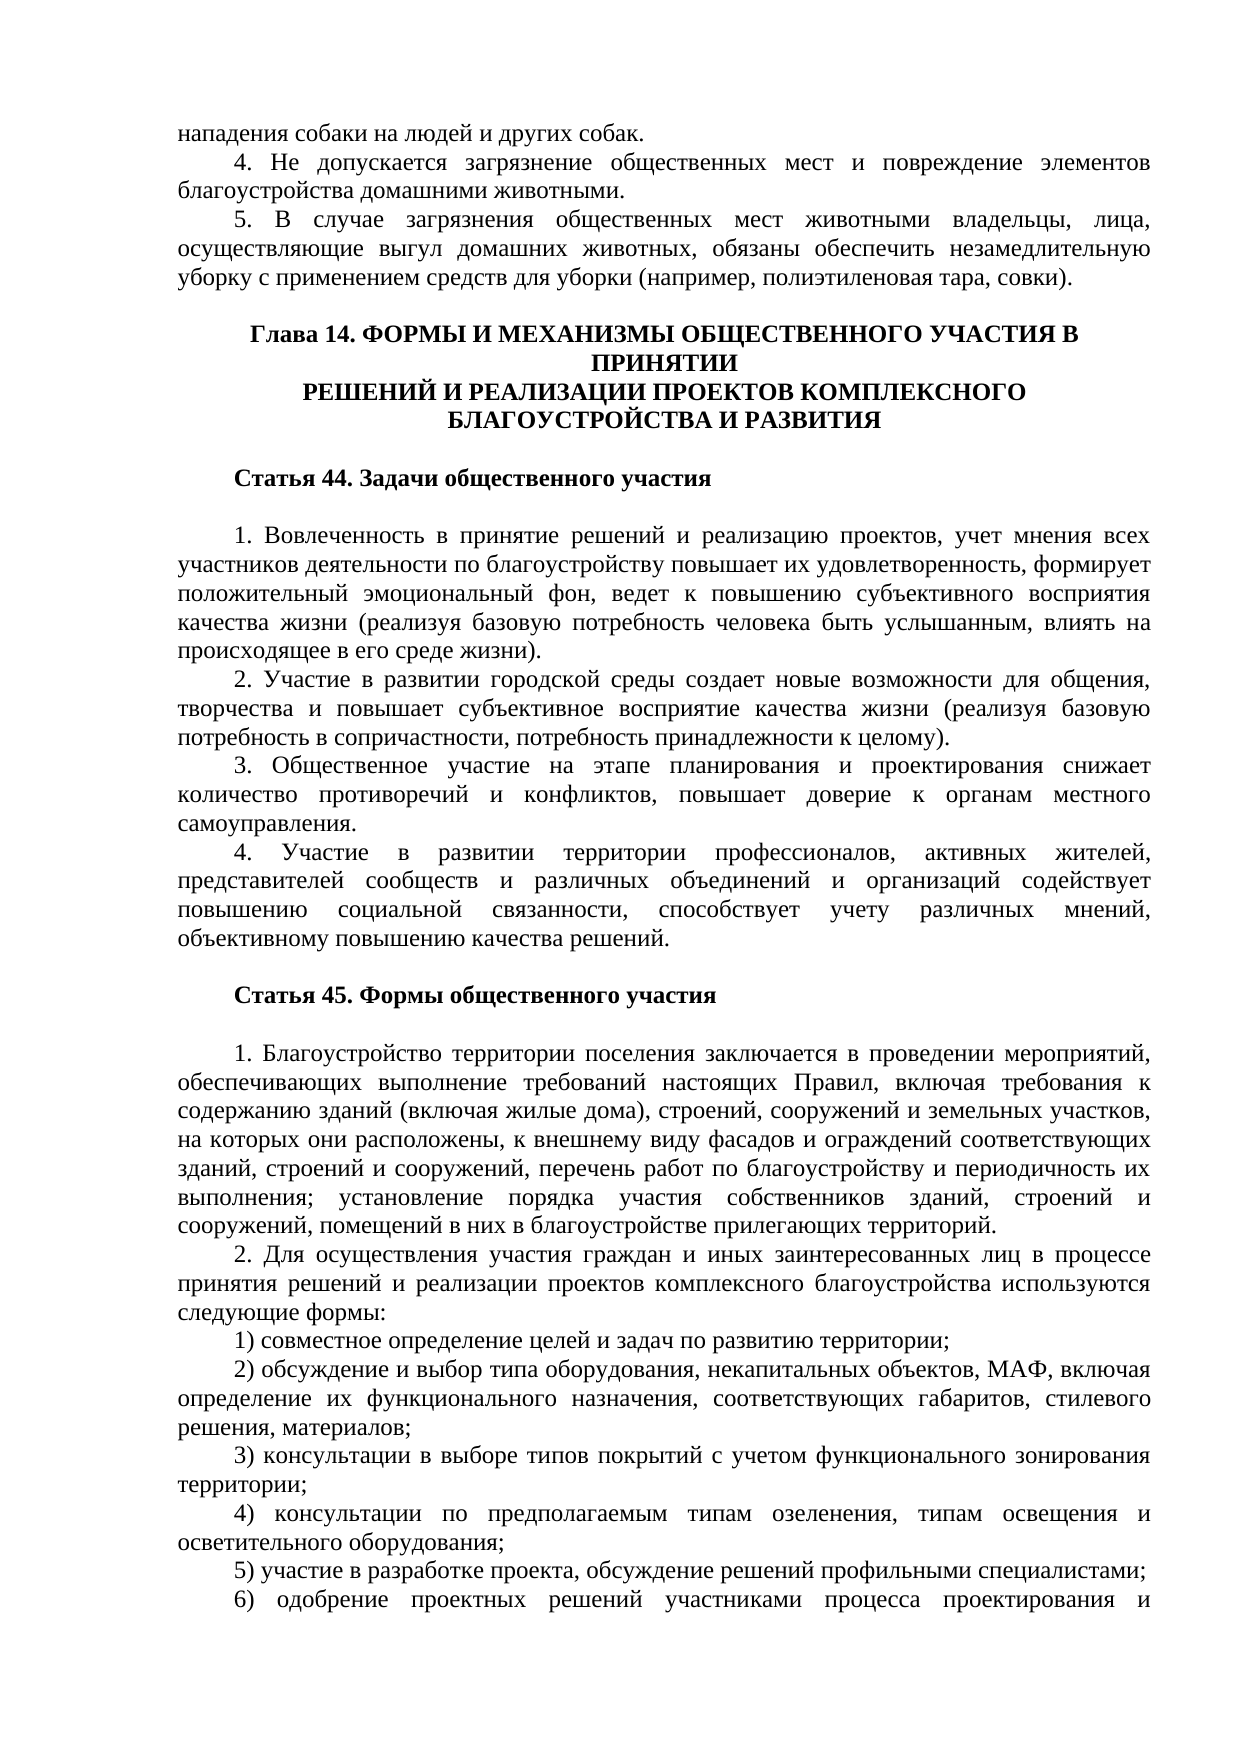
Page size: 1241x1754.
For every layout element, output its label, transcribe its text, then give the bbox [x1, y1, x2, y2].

title Статья 45. Формы общественного участия [177, 981, 1152, 1009]
text 5) участие в разработке проекта, обсуждение решений профильными специалистами; [177, 1556, 1152, 1584]
title РЕШЕНИЙ И РЕАЛИЗАЦИИ ПРОЕКТОВ КОМПЛЕКСНОГО БЛАГОУСТРОЙСТВА И РАЗВИТИЯ [177, 377, 1152, 434]
text 2. Участие в развитии городской среды создает новые возможности для общения, творчества и повышает субъективное восприятие качества жизни (реализуя базовую потребность в сопричастности, потребность принадлежности к целому). [177, 664, 1152, 751]
text 1) совместное определение целей и задач по развитию территории; [177, 1326, 1152, 1354]
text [177, 118, 1152, 147]
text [177, 1584, 1152, 1613]
text 5. В случае загрязнения общественных мест животными владельцы, лица, осуществляющие выгул домашних животных, обязаны обеспечить незамедлительную уборку с применением средств для уборки (например, полиэтиленовая тара, совки). [177, 204, 1152, 291]
text 2) обсуждение и выбор типа оборудования, некапитальных объектов, МАФ, включая определение их функционального назначения, соответствующих габаритов, стилевого решения, материалов; [177, 1354, 1152, 1441]
text 2. Для осуществления участия граждан и иных заинтересованных лиц в процессе принятия решений и реализации проектов комплексного благоустройства используются следующие формы: [177, 1239, 1152, 1326]
title Статья 44. Задачи общественного участия [177, 463, 1152, 492]
text 3) консультации в выборе типов покрытий с учетом функционального зонирования территории; [177, 1441, 1152, 1498]
text 4. Не допускается загрязнение общественных мест и повреждение элементов благоустройства домашними животными. [177, 147, 1152, 204]
title Глава 14. ФОРМЫ И МЕХАНИЗМЫ ОБЩЕСТВЕННОГО УЧАСТИЯ В ПРИНЯТИИ [177, 319, 1152, 377]
text 4) консультации по предполагаемым типам озеленения, типам освещения и осветительного оборудования; [177, 1498, 1152, 1556]
text 3. Общественное участие на этапе планирования и проектирования снижает количество противоречий и конфликтов, повышает доверие к органам местного самоуправления. [177, 751, 1152, 837]
text 4. Участие в развитии территории профессионалов, активных жителей, представителей сообществ и различных объединений и организаций содействует повышению социальной связанности, способствует учету различных мнений, объективному повышению качества решений. [177, 837, 1152, 952]
text 1. Благоустройство территории поселения заключается в проведении мероприятий, обеспечивающих выполнение требований настоящих Правил, включая требования к содержанию зданий (включая жилые дома), строений, сооружений и земельных участков, на которых они расположены, к внешнему виду фасадов и ограждений соответствующих зданий, строений и сооружений, перечень работ по благоустройству и периодичность их выполнения; установление порядка участия собственников зданий, строений и сооружений, помещений в них в благоустройстве прилегающих территорий. [177, 1038, 1152, 1239]
text 1. Вовлеченность в принятие решений и реализацию проектов, учет мнения всех участников деятельности по благоустройству повышает их удовлетворенность, формирует положительный эмоциональный фон, ведет к повышению субъективного восприятия качества жизни (реализуя базовую потребность человека быть услышанным, влиять на происходящее в его среде жизни). [177, 521, 1152, 664]
